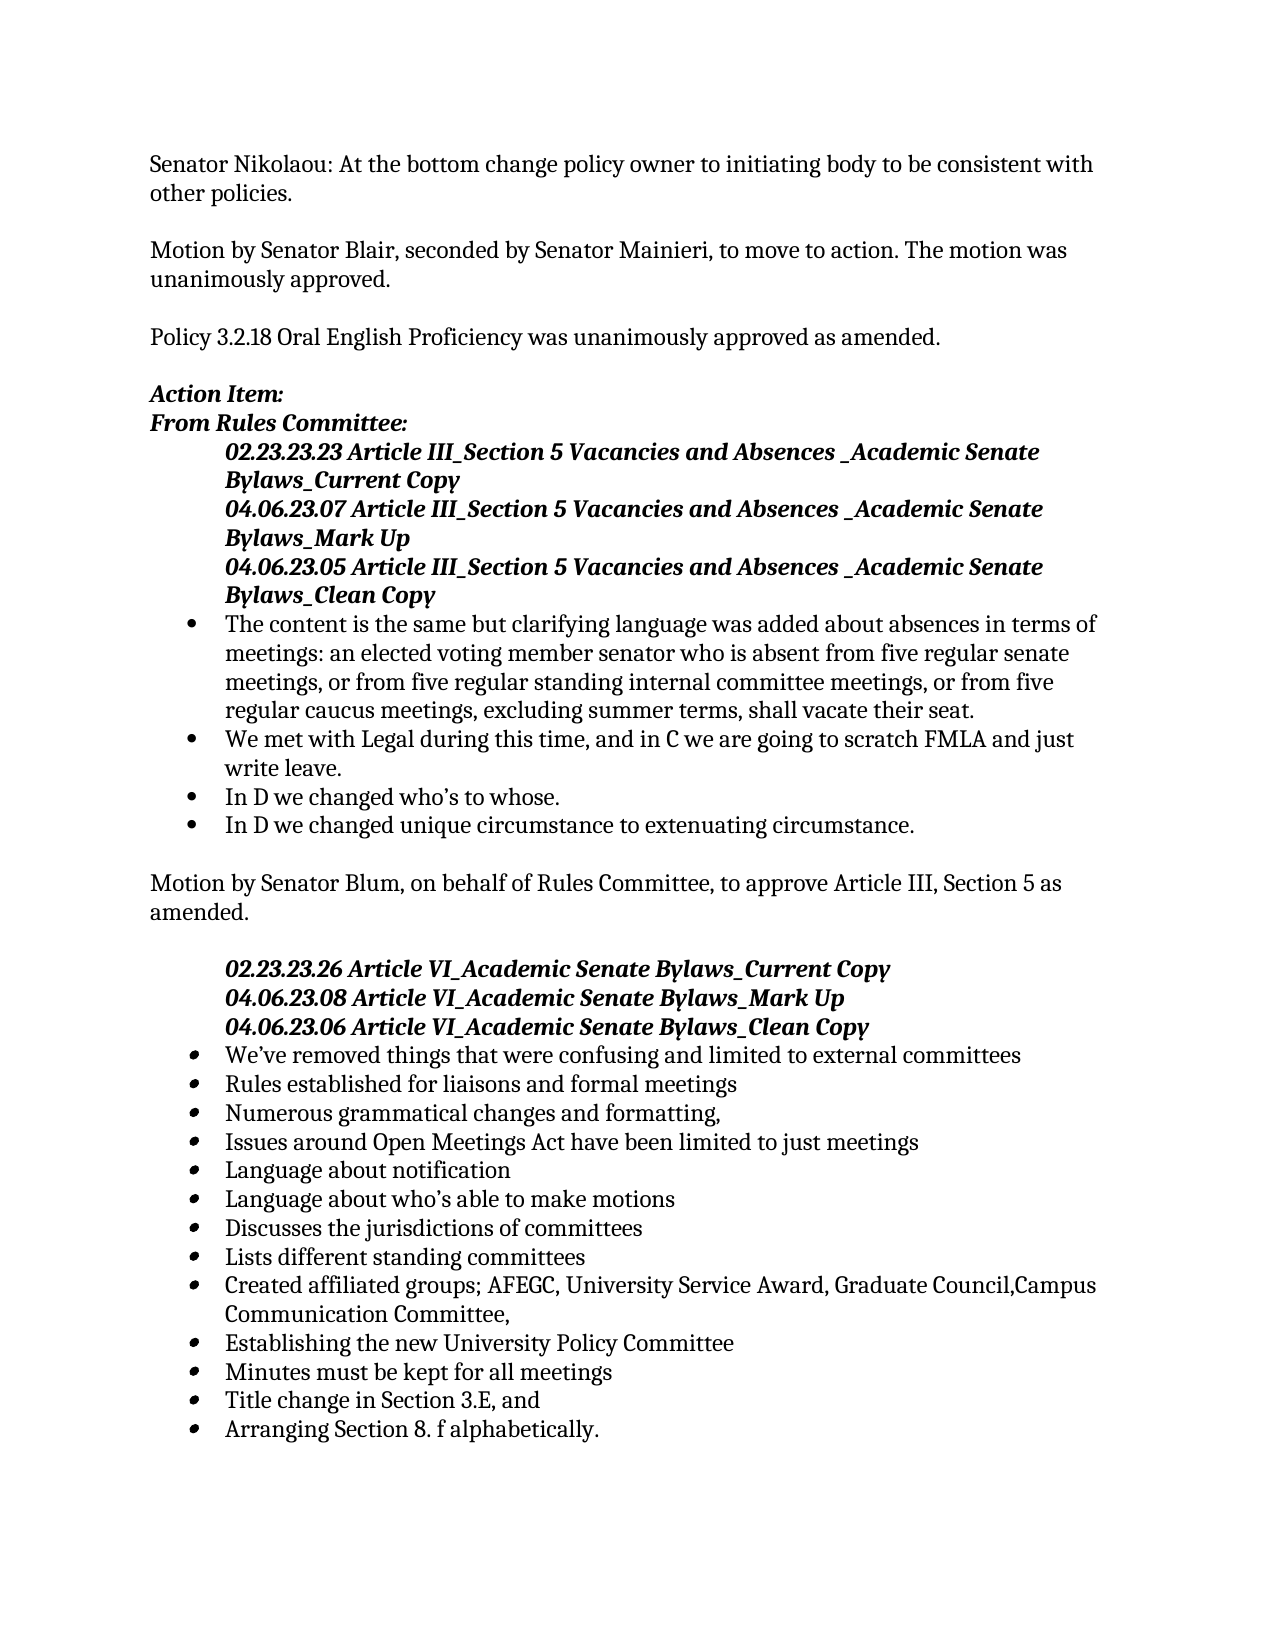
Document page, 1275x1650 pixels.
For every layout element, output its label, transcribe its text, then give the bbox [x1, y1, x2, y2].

list Title change in Section 3.E, and [187, 1386, 1125, 1415]
text 04.06.23.08 Article VI_Academic Senate Bylaws_Mark Up [225, 984, 1125, 1012]
text Motion by Senator Blair, seconded by Senator Mainieri, to move to action. The motion was unanimously approved. [150, 236, 1125, 294]
list We’ve removed things that were confusing and limited to external committees [187, 1041, 1125, 1070]
list Created affiliated groups; AFEGC, University Service Award, Graduate Council,Campus Communication Committee, [187, 1271, 1125, 1329]
list We met with Legal during this time, and in C we are going to scratch FMLA and just write leave. [187, 725, 1125, 782]
list Lists different standing committees [187, 1242, 1125, 1271]
text 04.06.23.07 Article III_Section 5 Vacancies and Absences _Academic Senate Bylaws_Mark Up [225, 495, 1125, 552]
text Policy 3.2.18 Oral English Proficiency was unanimously approved as amended. [150, 322, 1125, 351]
list Numerous grammatical changes and formatting, [187, 1099, 1125, 1127]
list In D we changed who’s to whose. [187, 782, 1125, 811]
list Discusses the jurisdictions of committees [187, 1214, 1125, 1242]
list Arranging Section 8. f alphabetically. [187, 1415, 1125, 1444]
list Establishing the new University Policy Committee [187, 1329, 1125, 1357]
list In D we changed unique circumstance to extenuating circumstance. [187, 811, 1125, 840]
text 04.06.23.06 Article VI_Academic Senate Bylaws_Clean Copy [225, 1012, 1125, 1041]
text 02.23.23.26 Article VI_Academic Senate Bylaws_Current Copy [225, 926, 1125, 984]
text Senator Nikolaou: At the bottom change policy owner to initiating body to be consistent with other policies. [150, 150, 1125, 207]
list Issues around Open Meetings Act have been limited to just meetings [187, 1127, 1125, 1156]
text From Rules Committee: [150, 409, 1125, 437]
list Rules established for liaisons and formal meetings [187, 1070, 1125, 1099]
text 02.23.23.23 Article III_Section 5 Vacancies and Absences _Academic Senate Bylaws_Current Copy [225, 437, 1125, 495]
list Language about notification [187, 1156, 1125, 1185]
text Action Item: [150, 380, 1125, 409]
text Motion by Senator Blum, on behalf of Rules Committee, to approve Article III, Section 5 as amended. [150, 869, 1125, 926]
list Minutes must be kept for all meetings [187, 1357, 1125, 1386]
list The content is the same but clarifying language was added about absences in terms of meetings: an elected voting member senator who is absent from five regular senate meetings, or from five regular standing internal committee meetings, or from five regular caucus meetings, excluding summer terms, shall vacate their seat. [187, 610, 1125, 725]
text 04.06.23.05 Article III_Section 5 Vacancies and Absences _Academic Senate Bylaws_Clean Copy [225, 552, 1125, 610]
list Language about who’s able to make motions [187, 1185, 1125, 1214]
